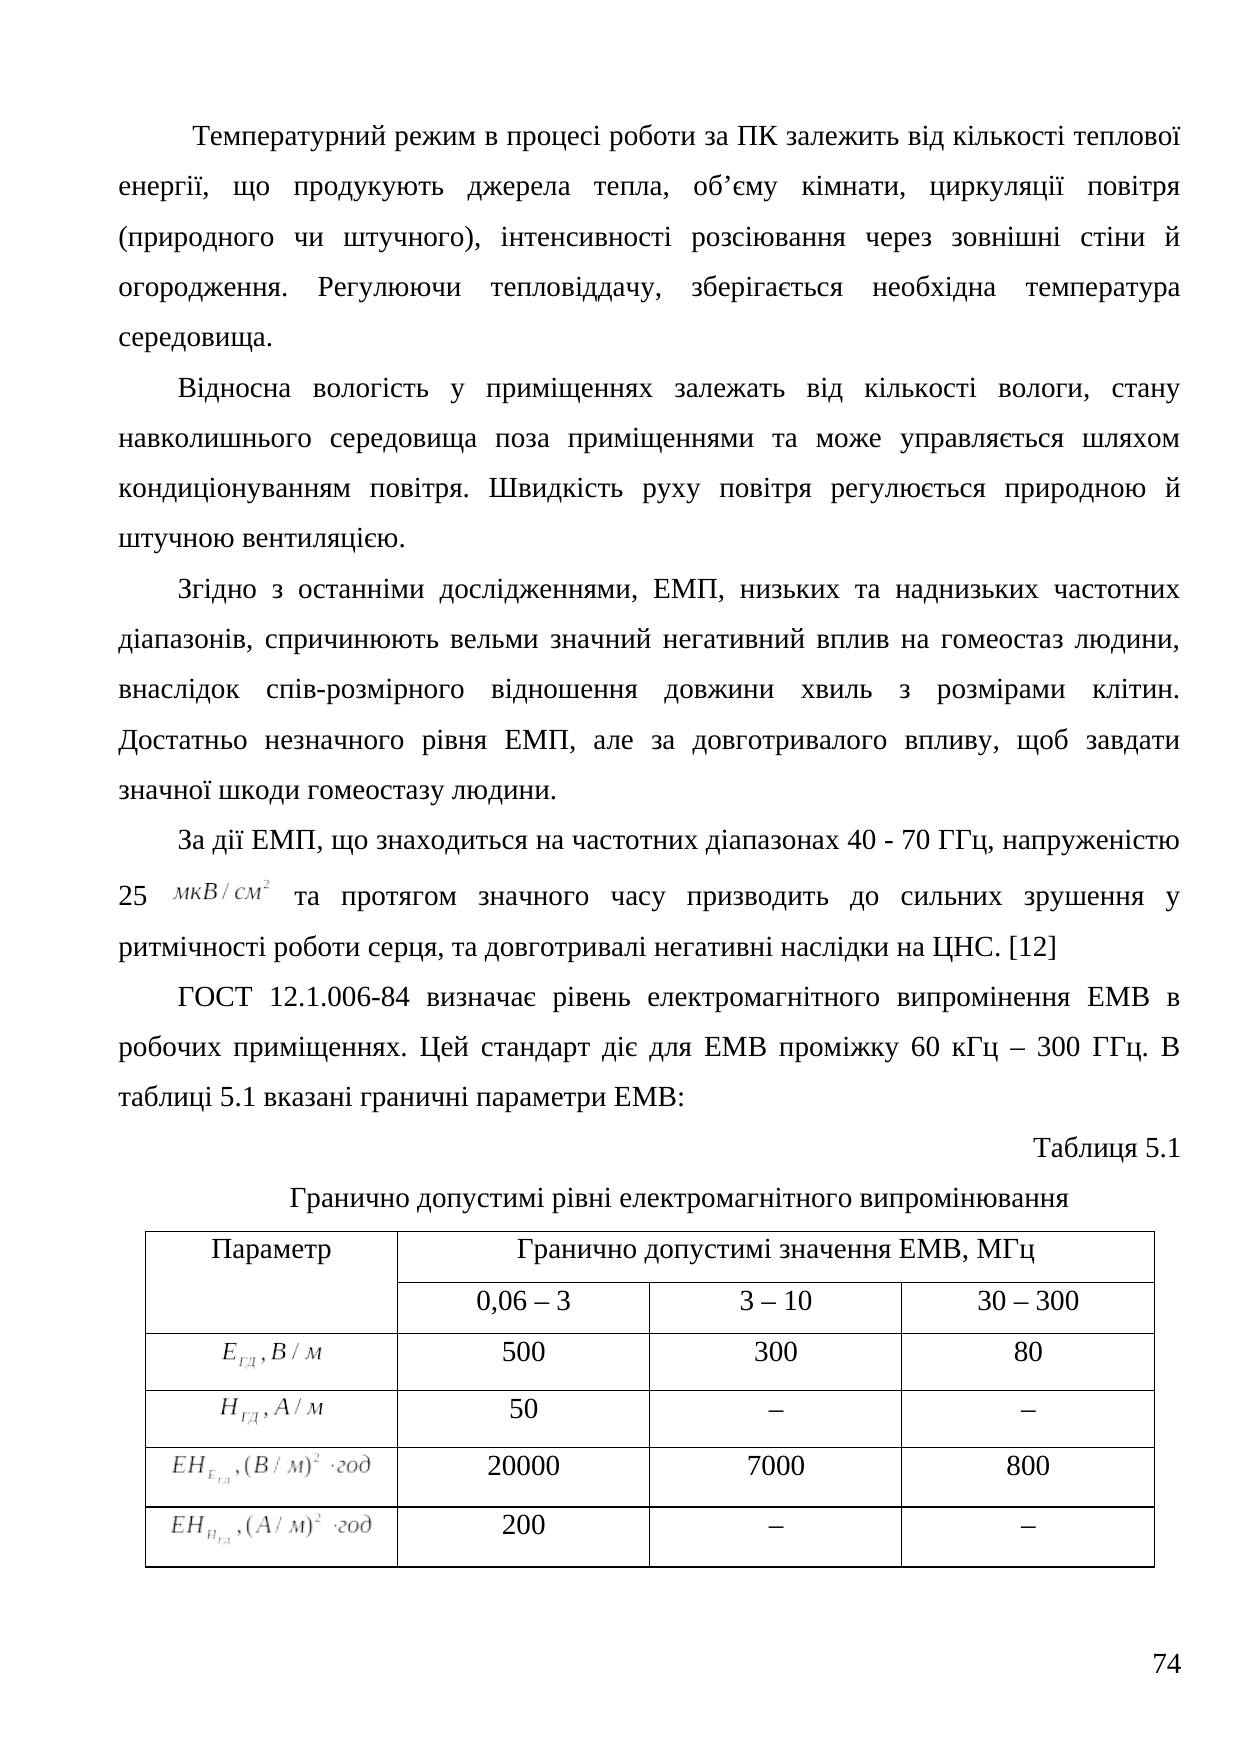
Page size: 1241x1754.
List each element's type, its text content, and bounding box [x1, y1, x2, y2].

table_cell 7000 [650, 1448, 901, 1506]
table_cell – [902, 1508, 1154, 1566]
table_cell 20000 [398, 1448, 649, 1506]
table_cell 30 – 300 [902, 1283, 1154, 1333]
table_cell 80 [902, 1334, 1154, 1390]
text ГОСТ 12.1.006-84 визначає рівень електромагнітного випромінення ЕМВ в робочих приміщеннях. Цей стандарт діє для ЕМВ проміжку 60 кГц – 300 ГГц. В таблиці 5.1 вказані граничні параметри ЕМВ: [118, 979, 1181, 1113]
table_cell – [650, 1391, 901, 1447]
table_cell [146, 1448, 397, 1506]
table_cell 200 [398, 1508, 649, 1566]
text Згідно з останніми дослідженнями, ЕМП, низьких та наднизьких частотних діапазонів, спричинюють вельми значний негативний вплив на гомеостаз людини, внаслідок спів-розмірного відношення довжини хвиль з розмірами клітин. Достатньо незначного рівня ЕМП, але за довготривалого впливу, щоб завдати значної шкоди гомеостазу людини. [118, 571, 1181, 806]
text Таблиця 5.1 [118, 1130, 1181, 1163]
table_cell 800 [902, 1448, 1154, 1506]
text Гранично допустимі рівні електромагнітного випромінювання [118, 1180, 1181, 1214]
table_cell 50 [398, 1391, 649, 1447]
table_header Параметр [146, 1232, 397, 1333]
table_cell 3 – 10 [650, 1283, 901, 1333]
table_cell – [650, 1508, 901, 1566]
table_cell 0,06 – 3 [398, 1283, 649, 1333]
table_cell [146, 1391, 397, 1447]
text За дії ЕМП, що знаходиться на частотних діапазонах 40 - 70 ГГц, напруженістю 25 та протягом значного часу призводить до сильних зрушення у ритмічності роботи серця, та довготривалі негативні наслідки на ЦНС. [12] [118, 822, 1181, 962]
text Температурний режим в процесі роботи за ПК залежить від кількості теплової енергії, що продукують джерела тепла, об’єму кімнати, циркуляції повітря (природного чи штучного), інтенсивності розсіювання через зовнішні стіни й огородження. Регулюючи тепловіддачу, зберігається необхідна температура середовища. [118, 118, 1181, 353]
text Відносна вологість у приміщеннях залежать від кількості вологи, стану навколишнього середовища поза приміщеннями та може управляється шляхом кондиціонуванням повітря. Швидкість руху повітря регулюється природною й штучною вентиляцією. [118, 370, 1181, 554]
table_cell [146, 1508, 397, 1566]
table_cell [146, 1334, 397, 1390]
table_header Гранично допустимі значення ЕМВ, МГц [398, 1232, 1154, 1282]
table_cell – [902, 1391, 1154, 1447]
table_cell 500 [398, 1334, 649, 1390]
table_cell 300 [650, 1334, 901, 1390]
